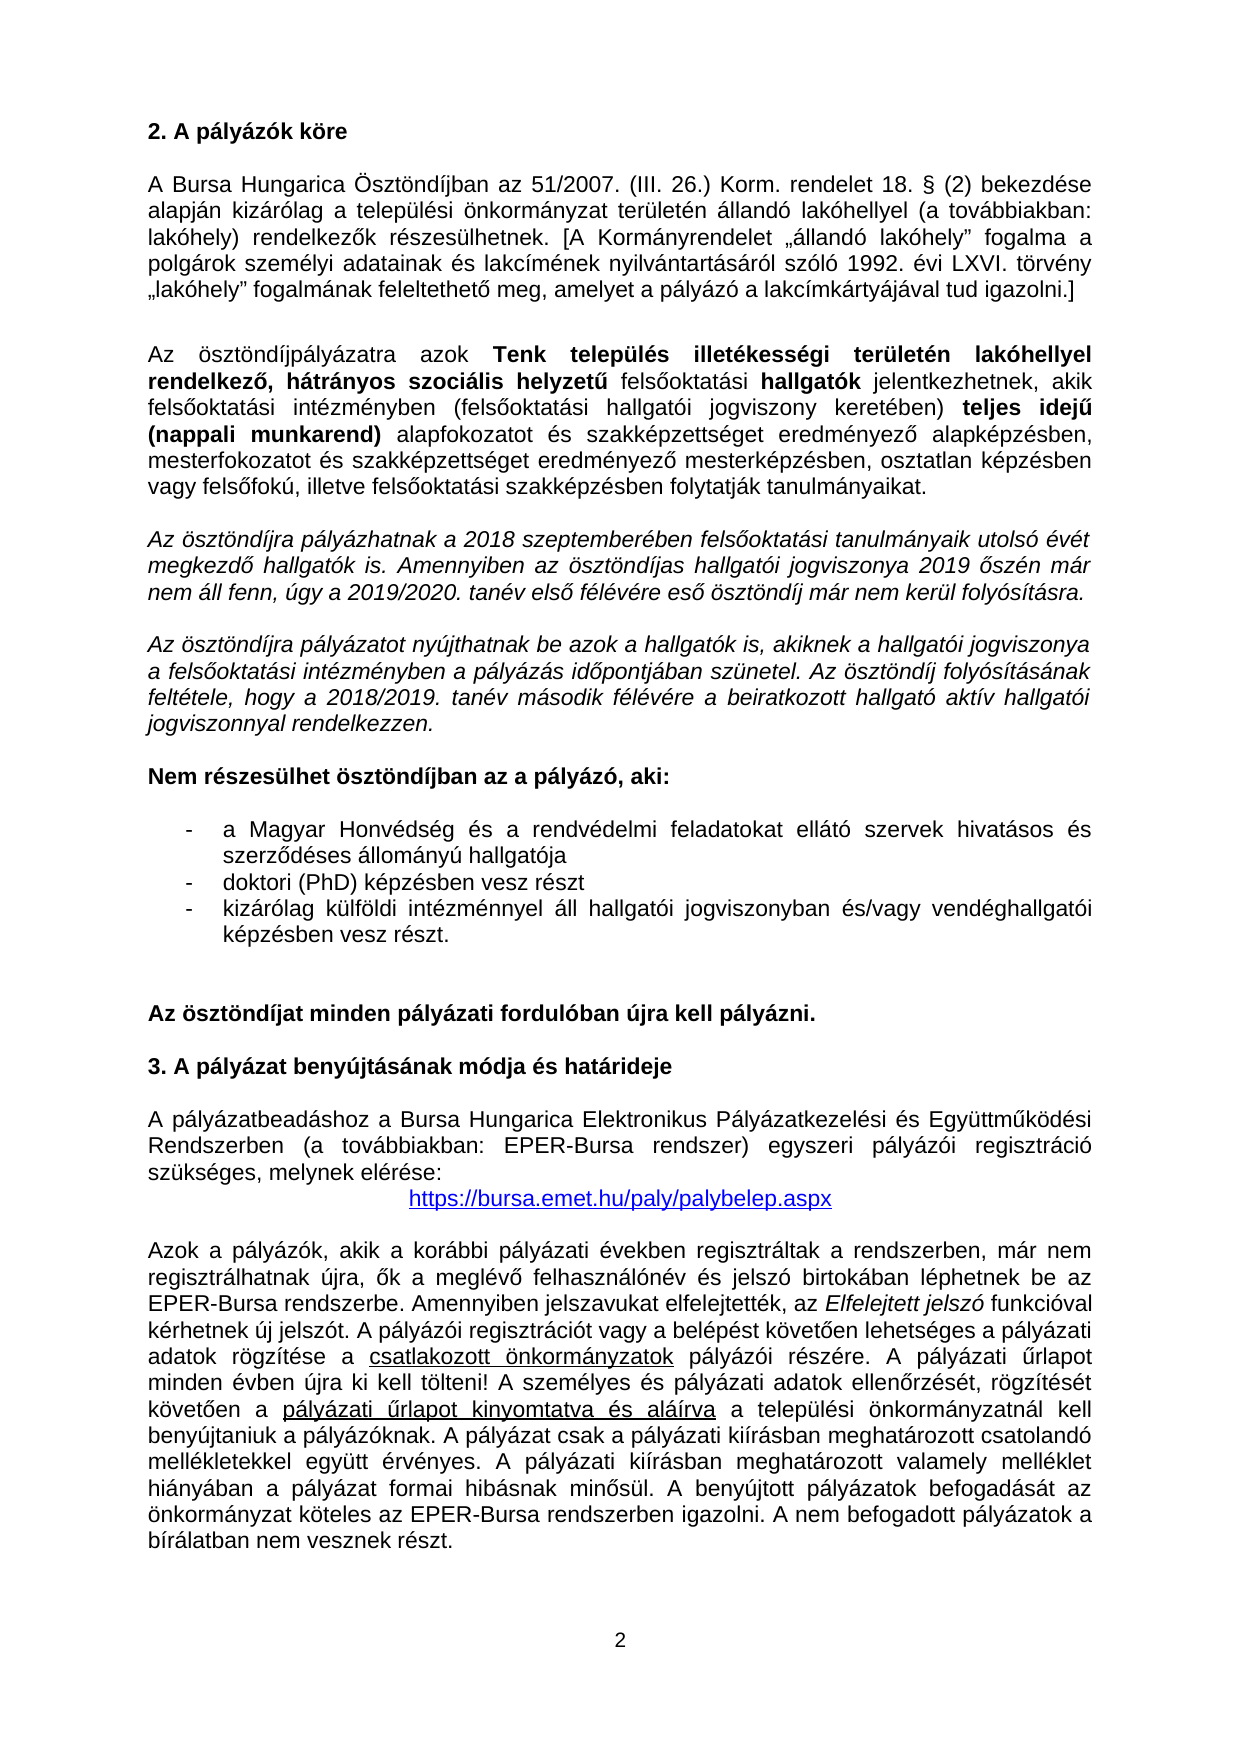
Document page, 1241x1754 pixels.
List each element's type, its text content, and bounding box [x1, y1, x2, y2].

text A pályázatbeadáshoz a Bursa Hungarica Elektronikus Pályázatkezelési és Együttműködési Rendszerben (a továbbiakban: EPER-Bursa rendszer) egyszeri pályázói regisztráció szükséges, melynek elérése: [148, 1106, 1092, 1185]
text Nem részesülhet ösztöndíjban az a pályázó, aki: [148, 763, 1092, 789]
text pályázók köre [148, 118, 1092, 144]
list a Magyar Honvédség és a rendvédelmi feladatokat ellátó szervek hivatásos és szerződéses állományú hallgatója [185, 816, 1092, 868]
text Az ösztöndíjpályázatra azok Tenk település illetékességi területén lakóhellyel rendelkező, hátrányos szociális helyzetű felsőoktatási hallgatók jelentkezhetnek, akik felsőoktatási intézményben (felsőoktatási hallgatói jogviszony keretében) teljes idejű (nappali munkarend) alapfokozatot és szakképzettséget eredményező alapképzésben, mesterfokozatot és szakképzettséget eredményező mesterképzésben, osztatlan képzésben vagy felsőfokú, illetve felsőoktatási szakképzésben folytatják tanulmányaikat. [148, 341, 1092, 499]
list doktori (PhD) képzésben vesz részt [185, 868, 1092, 895]
text Az ösztöndíjra pályázatot nyújthatnak be azok a hallgatók is, akiknek a hallgatói jogviszonya a felsőoktatási intézményben a pályázás időpontjában szünetel. Az ösztöndíj folyósításának feltétele, hogy a 2018/2019. tanév második félévére a beiratkozott hallgató aktív hallgatói jogviszonnyal rendelkezzen. [148, 631, 1092, 737]
text Az ösztöndíjra pályázhatnak a 2018 szeptemberében felsőoktatási tanulmányaik utolsó évét megkezdő hallgatók is. Amennyiben az ösztöndíjas hallgatói jogviszonya 2019 őszén már nem áll fenn, úgy a 2019/2020. tanév első félévére eső ösztöndíj már nem kerül folyósításra. [148, 526, 1092, 605]
text A Bursa Hungarica Ösztöndíjban az 51/2007. (III. 26.) Korm. rendelet 18. § (2) bekezdése alapján kizárólag a települési önkormányzat területén állandó lakóhellyel (a továbbiakban: lakóhely) rendelkezők részesülhetnek. [A Kormányrendelet „állandó lakóhely” fogalma a polgárok személyi adatainak és lakcímének nyilvántartásáról szóló 1992. évi LXVI. törvény „lakóhely” fogalmának feleltethető meg, amelyet a pályázó a lakcímkártyájával tud igazolni.] [148, 171, 1092, 303]
text pályázat benyújtásának módja és határideje [148, 1053, 1092, 1079]
text Azok a pályázók, akik a korábbi pályázati években regisztráltak a rendszerben, már nem regisztrálhatnak újra, ők a meglévő felhasználónév és jelszó birtokában léphetnek be az EPER-Bursa rendszerbe. Amennyiben jelszavukat elfelejtették, az Elfelejtett jelszó funkcióval kérhetnek új jelszót. A pályázói regisztrációt vagy a belépést követően lehetséges a pályázati adatok rögzítése a csatlakozott önkormányzatok pályázói részére. A pályázati űrlapot minden évben újra ki kell tölteni! A személyes és pályázati adatok ellenőrzését, rögzítését követően a pályázati űrlapot kinyomtatva és aláírva a települési önkormányzatnál kell benyújtaniuk a pályázóknak. A pályázat csak a pályázati kiírásban meghatározott csatolandó mellékletekkel együtt érvényes. A pályázati kiírásban meghatározott valamely melléklet hiányában a pályázat formai hibásnak minősül. A benyújtott pályázatok befogadását az önkormányzat köteles az EPER-Bursa rendszerben igazolni. A nem befogadott pályázatok a bírálatban nem vesznek részt. [148, 1237, 1092, 1554]
text Az ösztöndíjat minden pályázati fordulóban újra kell pályázni. [148, 1000, 1092, 1027]
text https://bursa.emet.hu/paly/palybelep.aspx [148, 1185, 1092, 1211]
list kizárólag külföldi intézménnyel áll hallgatói jogviszonyban és/vagy vendéghallgatói képzésben vesz részt. [185, 895, 1092, 948]
